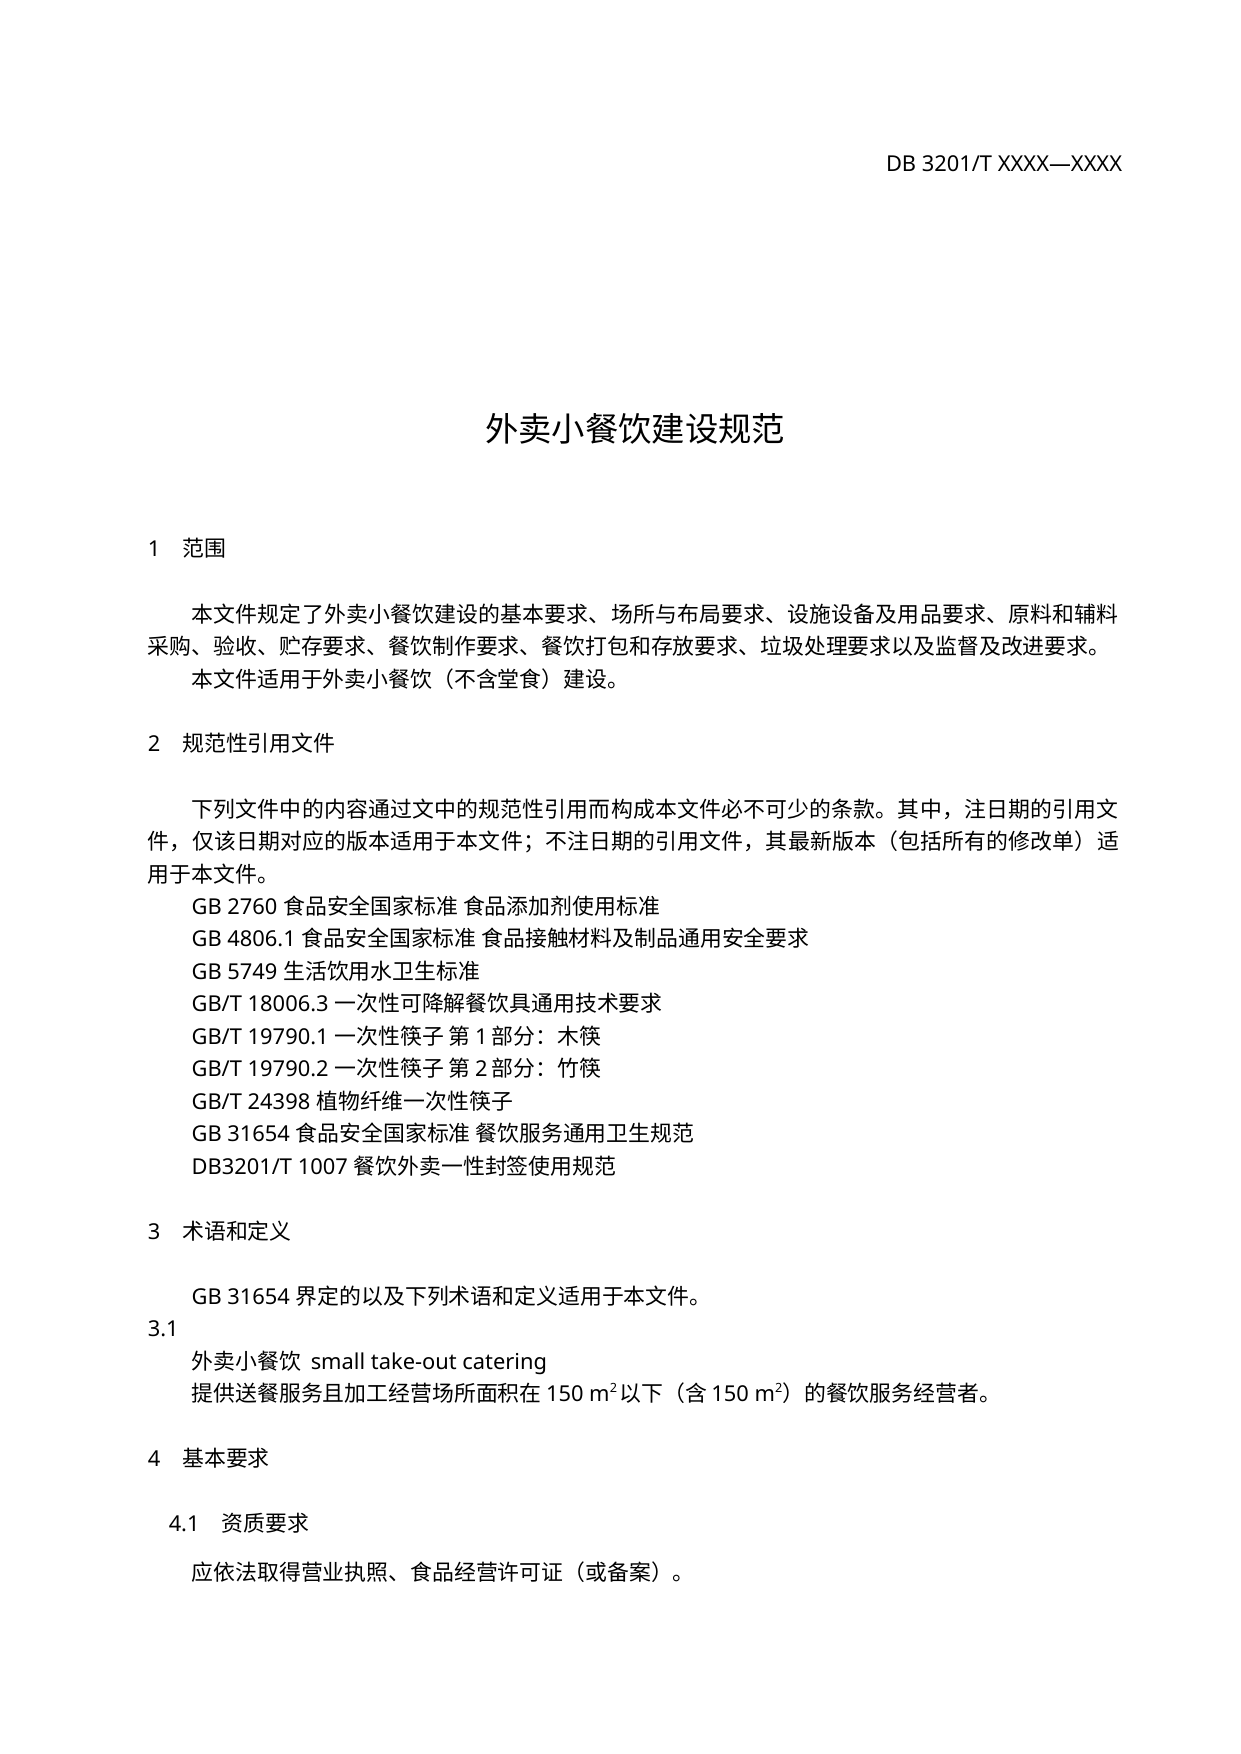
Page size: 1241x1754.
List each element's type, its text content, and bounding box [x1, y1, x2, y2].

text 本文件适用于外卖小餐饮（不含堂食）建设。 [148, 661, 1122, 694]
text GB 5749 生活饮用水卫生标准 [148, 954, 1122, 986]
text 基本要求 [148, 1441, 1122, 1474]
text DB3201/T 1007 餐饮外卖一性封签使用规范 [148, 1149, 1122, 1181]
text 外卖小餐饮 small take-out catering [148, 1311, 1122, 1376]
text 资质要求 [148, 1506, 1122, 1539]
text GB/T 19790.1 一次性筷子 第1部分：木筷 [148, 1019, 1122, 1051]
text 应依法取得营业执照、食品经营许可证（或备案）。 [148, 1555, 1122, 1587]
text 规范性引用文件 [148, 726, 1122, 759]
text GB 4806.1 食品安全国家标准 食品接触材料及制品通用安全要求 [148, 921, 1122, 954]
text 术语和定义 [148, 1214, 1122, 1246]
text GB/T 24398 植物纤维一次性筷子 [148, 1084, 1122, 1116]
text GB 2760 食品安全国家标准 食品添加剂使用标准 [148, 889, 1122, 921]
text GB/T 18006.3 一次性可降解餐饮具通用技术要求 [148, 986, 1122, 1019]
text GB/T 19790.2 一次性筷子 第2部分：竹筷 [148, 1051, 1122, 1084]
text GB 31654 食品安全国家标准 餐饮服务通用卫生规范 [148, 1116, 1122, 1149]
text 提供送餐服务且加工经营场所面积在150 m2以下（含150 m2）的餐饮服务经营者。 [148, 1376, 1122, 1409]
text 范围 [148, 531, 1122, 564]
text 本文件规定了外卖小餐饮建设的基本要求、场所与布局要求、设施设备及用品要求、原料和辅料采购、验收、贮存要求、餐饮制作要求、餐饮打包和存放要求、垃圾处理要求以及监督及改进要求。 [148, 596, 1122, 661]
